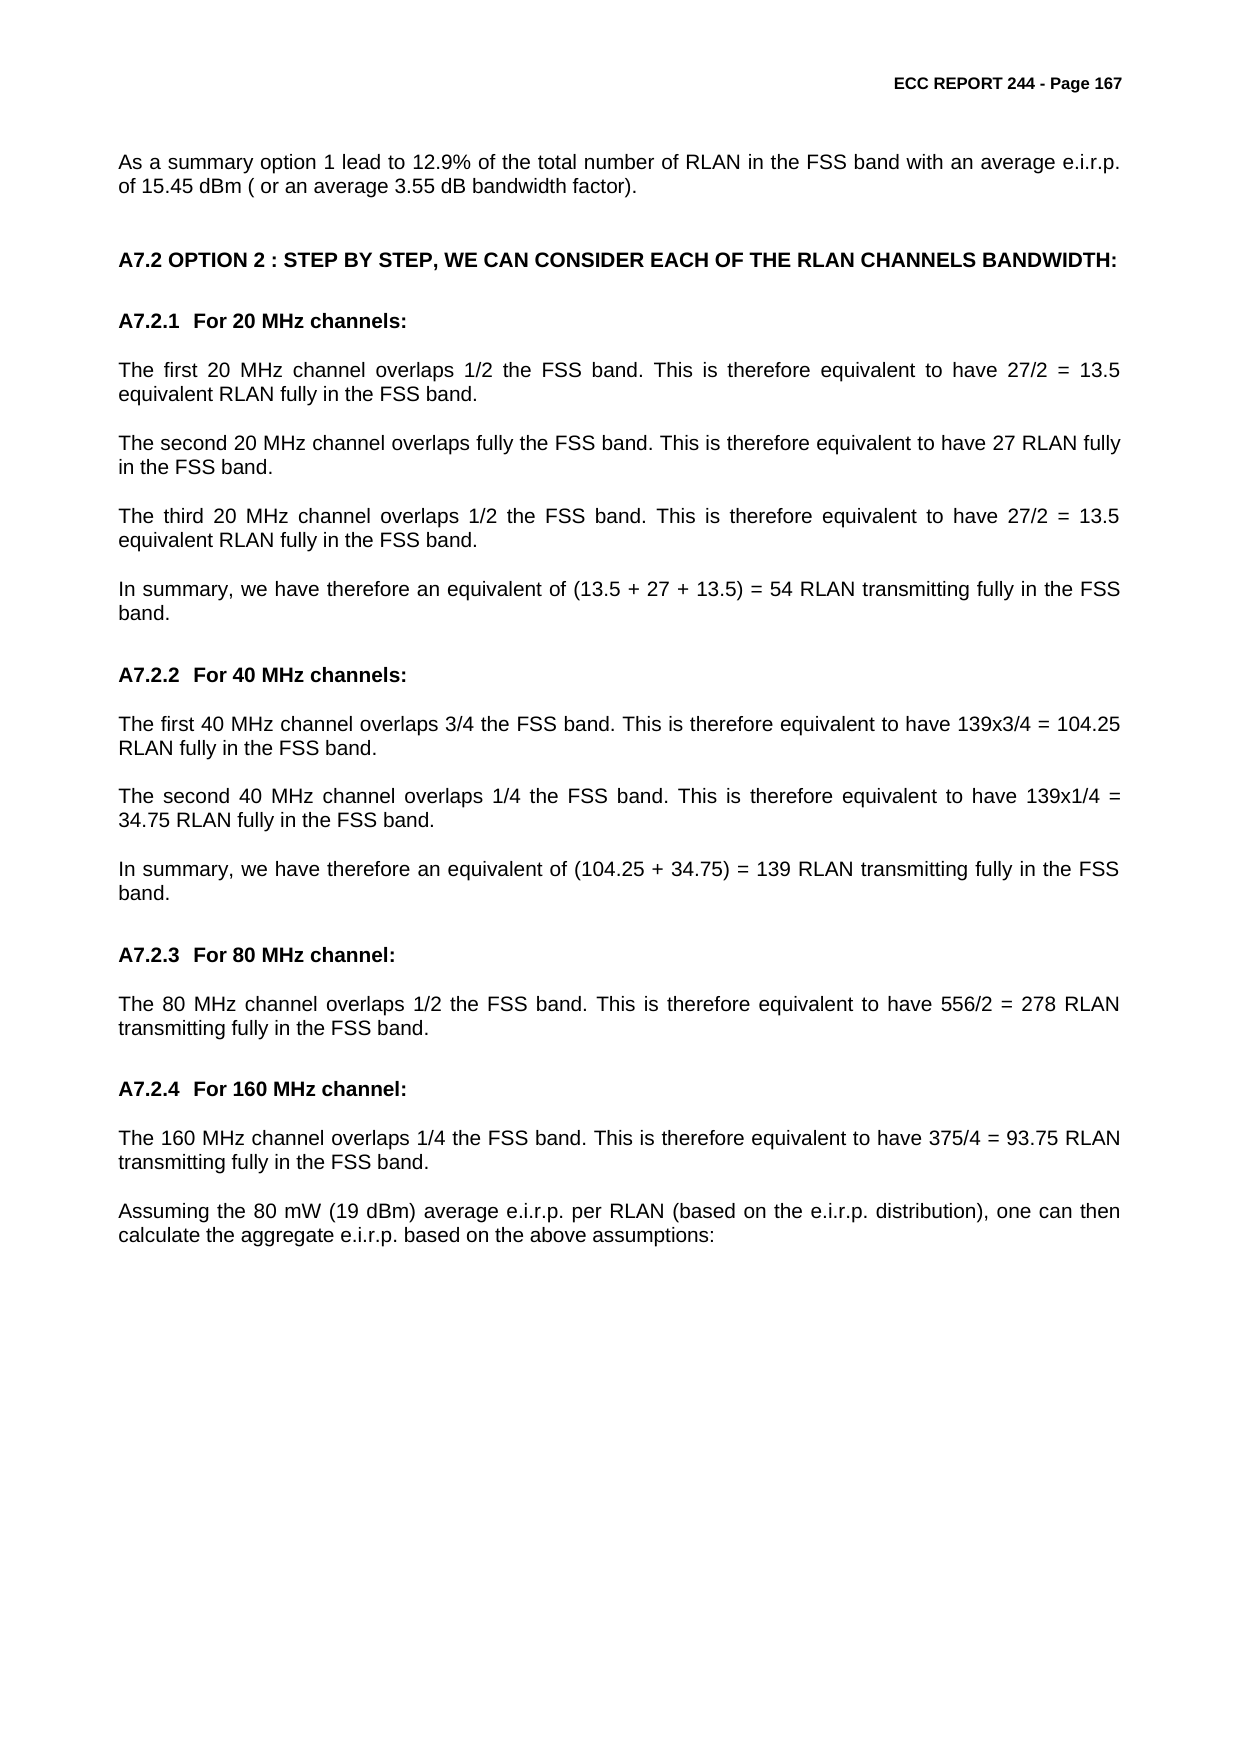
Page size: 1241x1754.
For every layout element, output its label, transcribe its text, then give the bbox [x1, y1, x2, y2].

text The first 40 MHz channel overlaps 3/4 the FSS band. This is therefore equivalent to have 139x3/4 = 104.25 RLAN fully in the FSS band. [118, 711, 1122, 759]
text The 160 MHz channel overlaps 1/4 the FSS band. This is therefore equivalent to have 375/4 = 93.75 RLAN transmitting fully in the FSS band. [118, 1126, 1122, 1174]
text The first 20 MHz channel overlaps 1/2 the FSS band. This is therefore equivalent to have 27/2 = 13.5 equivalent RLAN fully in the FSS band. [118, 358, 1122, 406]
text The third 20 MHz channel overlaps 1/2 the FSS band. This is therefore equivalent to have 27/2 = 13.5 equivalent RLAN fully in the FSS band. [118, 504, 1122, 552]
text As a summary option 1 lead to 12.9% of the total number of RLAN in the FSS band with an average e.i.r.p. of 15.45 dBm ( or an average 3.55 dB bandwidth factor). [118, 150, 1122, 198]
subtitle For 160 MHz channel: [118, 1077, 1122, 1101]
text In summary, we have therefore an equivalent of (104.25 + 34.75) = 139 RLAN transmitting fully in the FSS band. [118, 857, 1122, 905]
text The 80 MHz channel overlaps 1/2 the FSS band. This is therefore equivalent to have 556/2 = 278 RLAN transmitting fully in the FSS band. [118, 992, 1122, 1039]
subtitle For 20 MHz channels: [118, 309, 1122, 333]
subtitle OPTION 2 : Step by step, we can consider each of the RLAN channels bandwidth: [118, 248, 1122, 272]
text Assuming the 80 mW (19 dBm) average e.i.r.p. per RLAN (based on the e.i.r.p. distribution), one can then calculate the aggregate e.i.r.p. based on the above assumptions: [118, 1199, 1122, 1247]
text The second 40 MHz channel overlaps 1/4 the FSS band. This is therefore equivalent to have 139x1/4 = 34.75 RLAN fully in the FSS band. [118, 784, 1122, 832]
text The second 20 MHz channel overlaps fully the FSS band. This is therefore equivalent to have 27 RLAN fully in the FSS band. [118, 431, 1122, 479]
text In summary, we have therefore an equivalent of (13.5 + 27 + 13.5) = 54 RLAN transmitting fully in the FSS band. [118, 577, 1122, 625]
subtitle For 40 MHz channels: [118, 662, 1122, 686]
subtitle For 80 MHz channel: [118, 943, 1122, 967]
